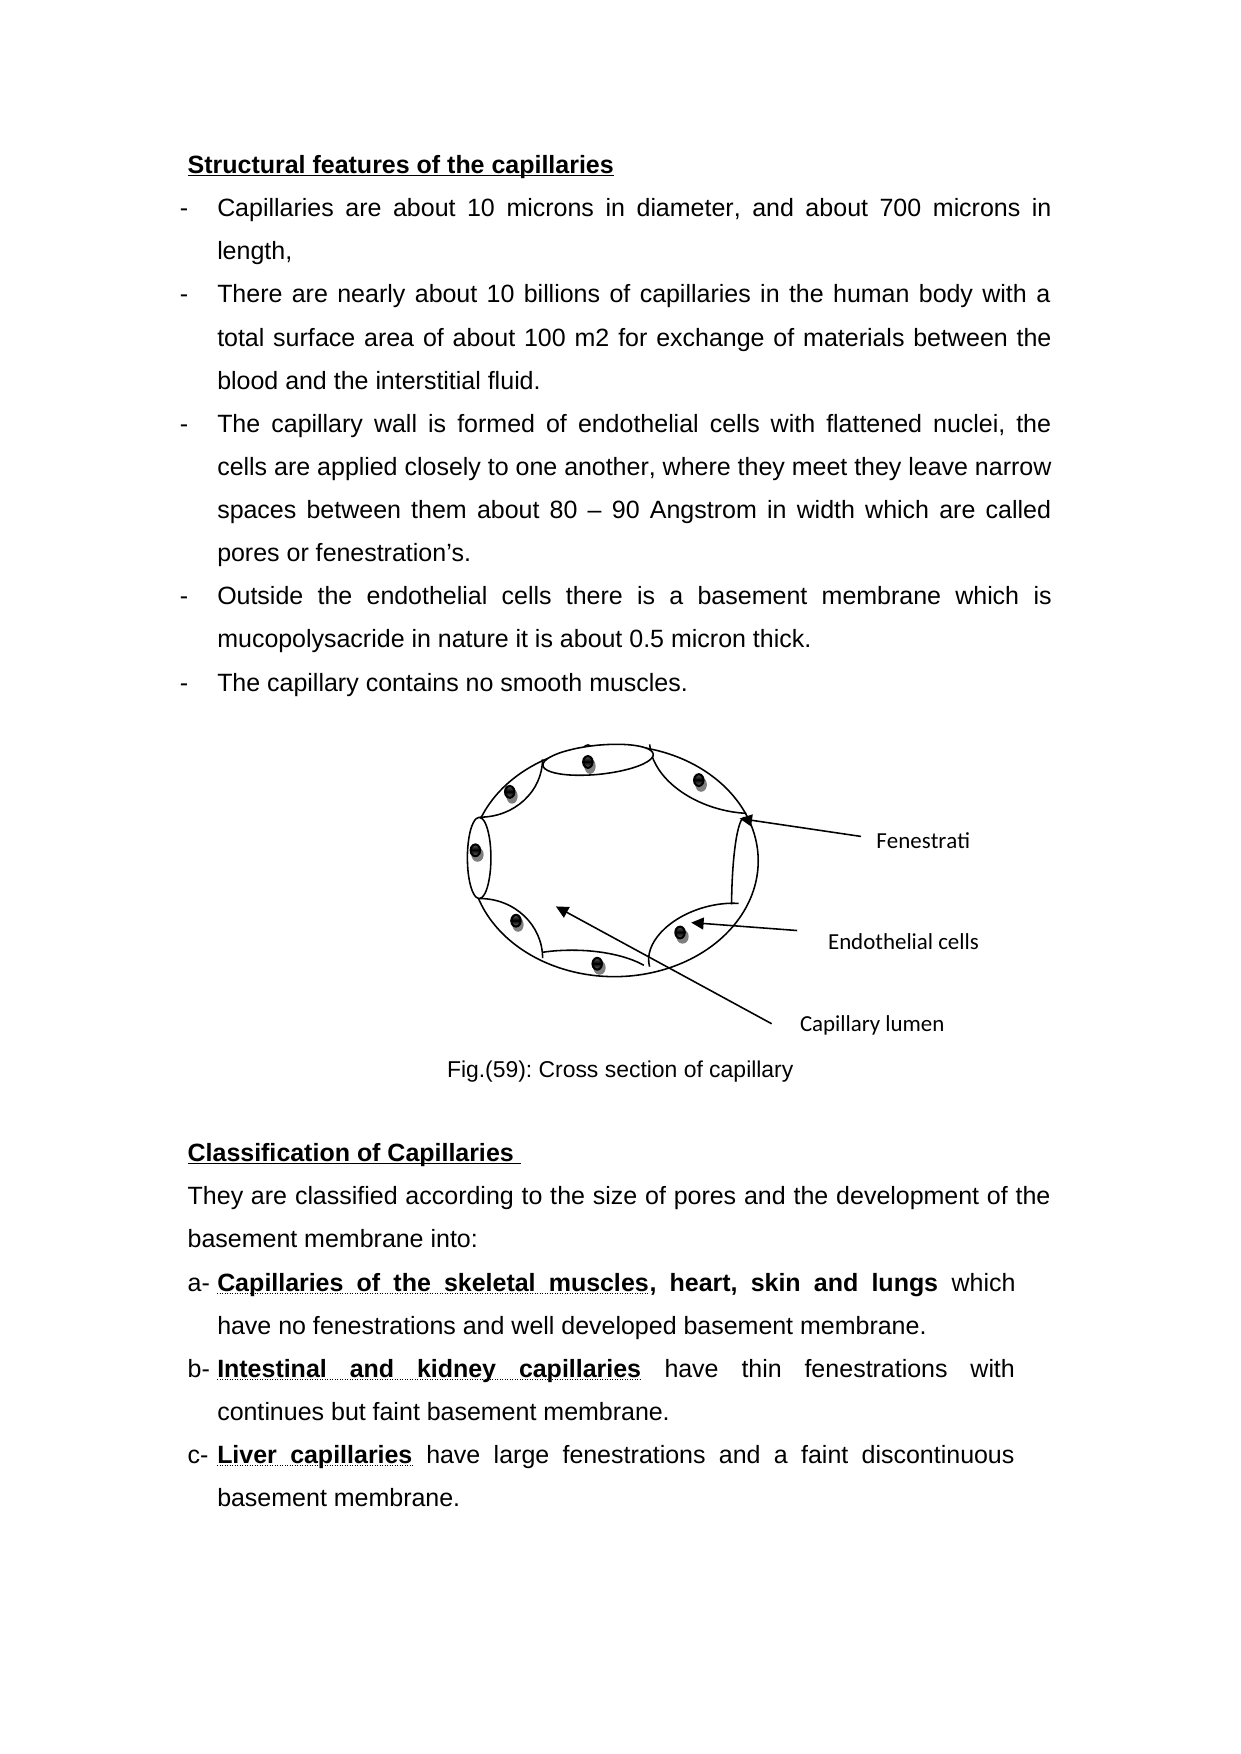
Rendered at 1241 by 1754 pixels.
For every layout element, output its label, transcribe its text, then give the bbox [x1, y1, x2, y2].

list There are nearly about 10 billions of capillaries in the human body with a total surface area of about 100 m2 for exchange of materials between the blood and the interstitial fluid. [179, 279, 1053, 394]
text Fig.(59): Cross section of capillary [187, 1056, 1053, 1082]
text They are classified according to the size of pores and the development of the basement membrane into: [187, 1181, 1053, 1253]
text Structural features of the capillaries [187, 150, 1053, 179]
list Capillaries are about 10 microns in diameter, and about 700 microns in length, [179, 193, 1053, 265]
list Outside the endothelial cells there is a basement membrane which is mucopolysacride in nature it is about 0.5 micron thick. [179, 581, 1053, 653]
text Classification of Capillaries [187, 1138, 1053, 1167]
list The capillary wall is formed of endothelial cells with flattened nuclei, the cells are applied closely to one another, where they meet they leave narrow spaces between them about 80 – 90 Angstrom in width which are called pores or fenestration’s. [179, 409, 1053, 567]
list Liver capillaries have large fenestrations and a faint discontinuous basement membrane. [187, 1440, 1015, 1512]
list Capillaries of the skeletal muscles, heart, skin and lungs which have no fenestrations and well developed basement membrane. [187, 1268, 1015, 1339]
list The capillary contains no smooth muscles. [179, 667, 1053, 696]
list Intestinal and kidney capillaries have thin fenestrations with continues but faint basement membrane. [187, 1354, 1015, 1426]
